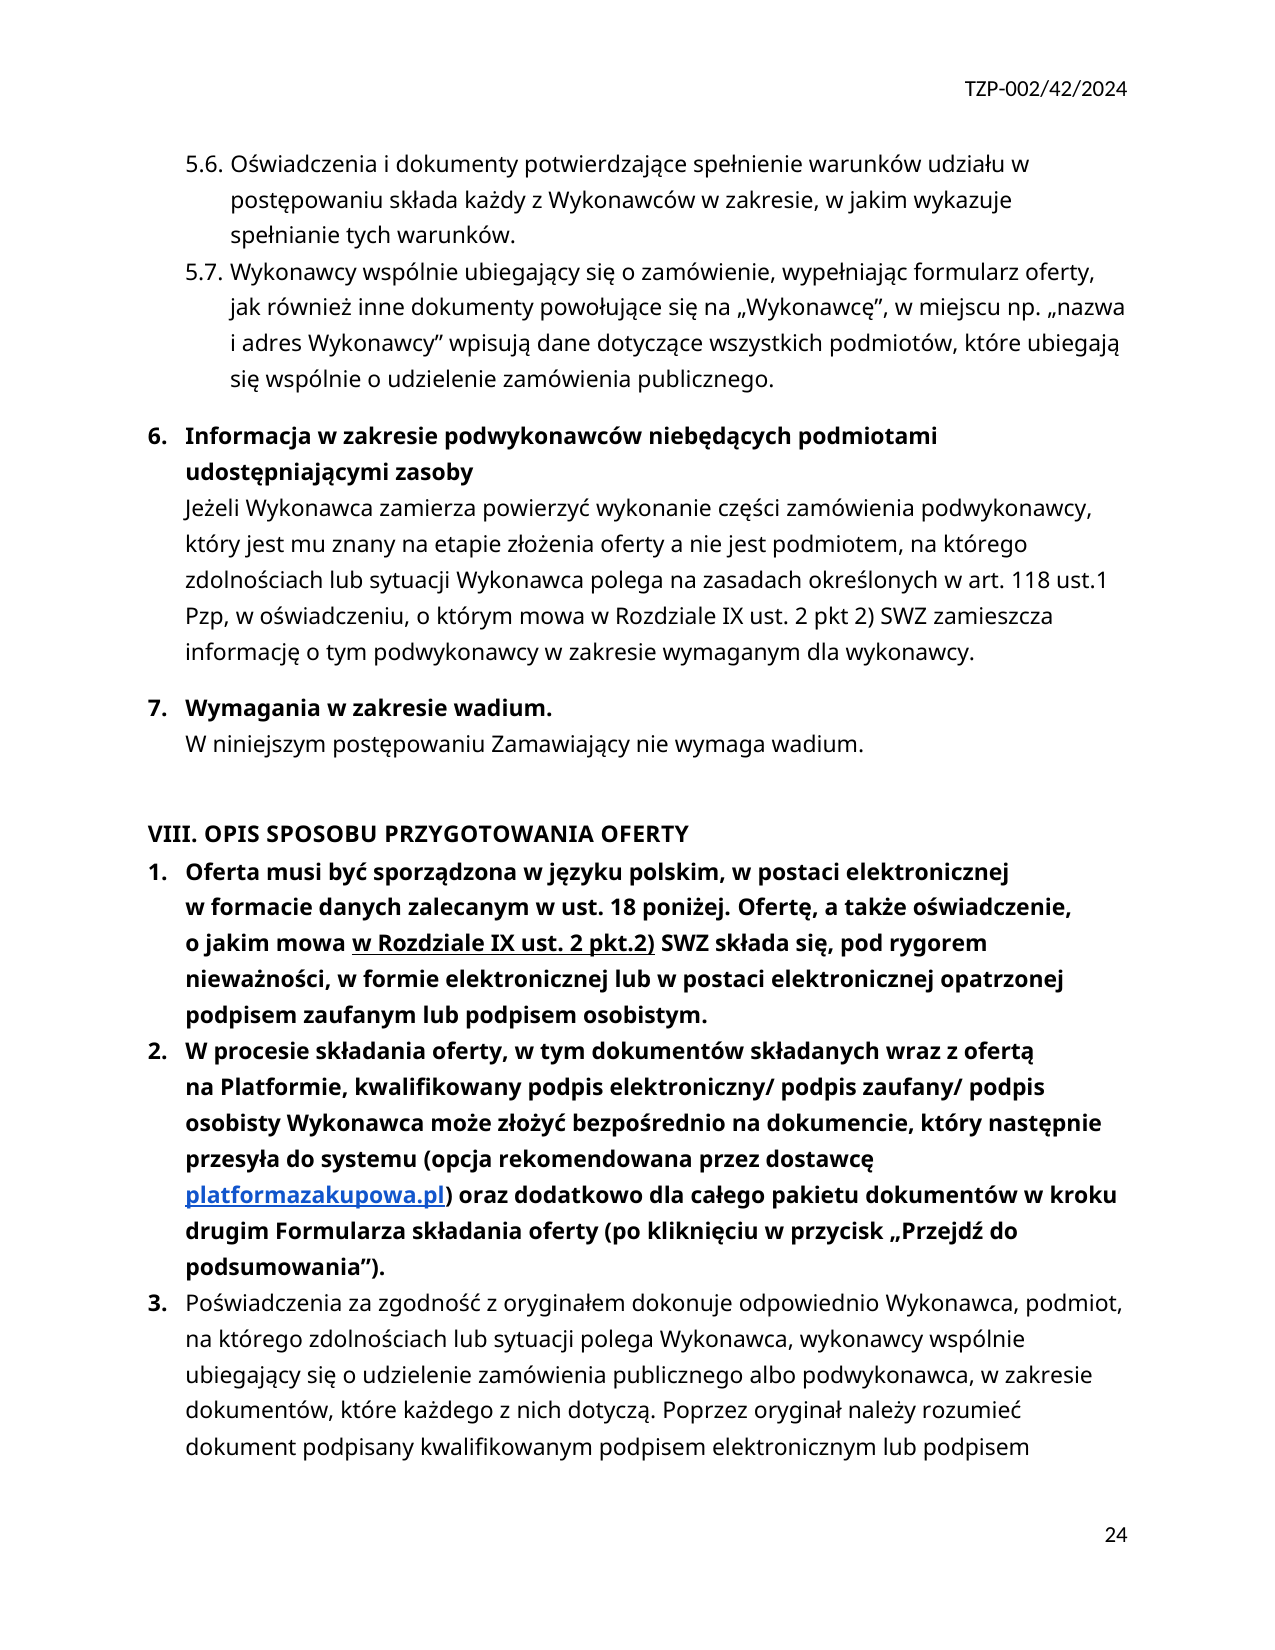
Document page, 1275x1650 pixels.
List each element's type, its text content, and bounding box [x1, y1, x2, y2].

subtitle VIII. Opis sposobu przygotowania oferty [148, 818, 1127, 850]
list Oferta musi być sporządzona w języku polskim, w postaci elektronicznej w formacie danych zalecanym w ust. 18 poniżej. Ofertę, a także oświadczenie, o jakim mowa w Rozdziale IX ust. 2 pkt.2) SWZ składa się, pod rygorem nieważności, w formie elektronicznej lub w postaci elektronicznej opatrzonej podpisem zaufanym lub podpisem osobistym. [148, 855, 1127, 1030]
list W procesie składania oferty, w tym dokumentów składanych wraz z ofertą na Platformie, kwalifikowany podpis elektroniczny/ podpis zaufany/ podpis osobisty Wykonawca może złożyć bezpośrednio na dokumencie, który następnie przesyła do systemu (opcja rekomendowana przez dostawcę platformazakupowa.pl) oraz dodatkowo dla całego pakietu dokumentów w kroku drugim Formularza składania oferty (po kliknięciu w przycisk „Przejdź do podsumowania”). [148, 1035, 1127, 1282]
list Wykonawcy wspólnie ubiegający się o zamówienie, wypełniając formularz oferty, jak również inne dokumenty powołujące się na „Wykonawcę”, w miejscu np. „nazwa i adres Wykonawcy” wpisują dane dotyczące wszystkich podmiotów, które ubiegają się wspólnie o udzielenie zamówienia publicznego. [185, 255, 1127, 394]
list Wymagania w zakresie wadium. [148, 692, 1127, 724]
list Oświadczenia i dokumenty potwierdzające spełnienie warunków udziału w postępowaniu składa każdy z Wykonawców w zakresie, w jakim wykazuje spełnianie tych warunków. [185, 148, 1127, 251]
list W niniejszym postępowaniu Zamawiający nie wymaga wadium. [185, 728, 1127, 759]
list Informacja w zakresie podwykonawców niebędących podmiotami udostępniającymi zasoby [148, 420, 1127, 487]
list Jeżeli Wykonawca zamierza powierzyć wykonanie części zamówienia podwykonawcy, który jest mu znany na etapie złożenia oferty a nie jest podmiotem, na którego zdolnościach lub sytuacji Wykonawca polega na zasadach określonych w art. 118 ust.1 Pzp, w oświadczeniu, o którym mowa w Rozdziale IX ust. 2 pkt 2) SWZ zamieszcza informację o tym podwykonawcy w zakresie wymaganym dla wykonawcy. [185, 492, 1127, 667]
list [148, 1287, 1127, 1462]
